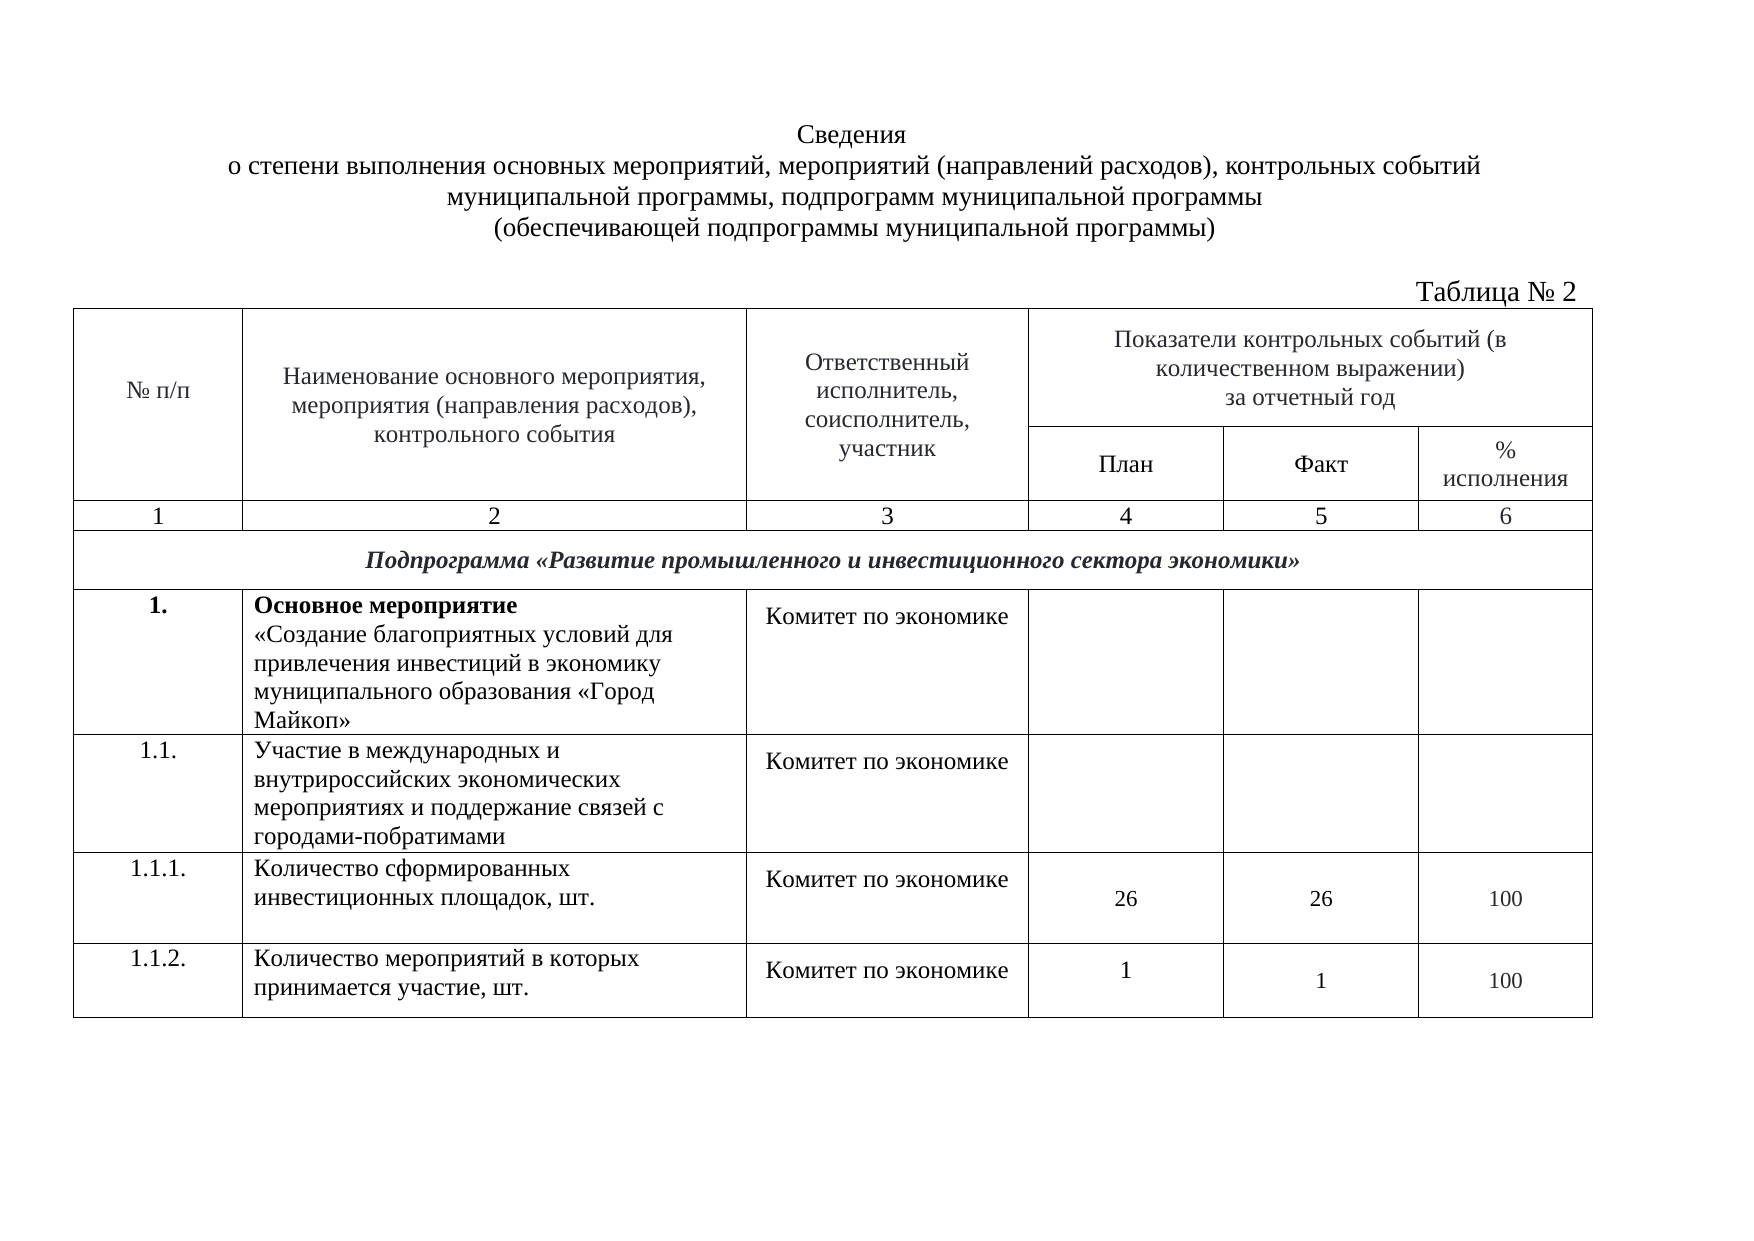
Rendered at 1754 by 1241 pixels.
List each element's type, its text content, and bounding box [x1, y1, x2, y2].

table_cell Количество мероприятий в которых принимается участие, шт. [243, 944, 746, 1017]
table_cell 3 [747, 501, 1028, 530]
table_cell 2 [243, 501, 746, 530]
table_cell 1 [1029, 944, 1223, 1017]
table_cell Участие в международных и внутрироссийских экономических мероприятиях и поддержание связей с городами-побратимами [243, 735, 746, 852]
table_header № п/п [74, 309, 242, 500]
table_cell [1419, 590, 1592, 734]
table_cell [1224, 735, 1418, 852]
table_cell 1. [74, 590, 242, 734]
table_cell [1029, 735, 1223, 852]
table_cell 1.1. [74, 735, 242, 852]
table_cell Комитет по экономике [747, 735, 1028, 852]
table_cell 1.1.2. [74, 944, 242, 1017]
table_cell [1029, 590, 1223, 734]
table_cell Основное мероприятие «Создание благоприятных условий для привлечения инвестиций в экономику муниципального образования «Город Майкоп» [243, 590, 746, 734]
table_header Показатели контрольных событий (в количественном выражении) за отчетный год [1029, 309, 1592, 426]
table_cell План [1029, 427, 1223, 500]
table_cell [1419, 735, 1592, 852]
table_cell 1 [1224, 944, 1418, 1017]
table_cell 100 [1419, 944, 1592, 1017]
table_cell 100 [1419, 853, 1592, 942]
table_cell 1 [74, 501, 242, 530]
table_cell 5 [1224, 501, 1418, 530]
table_cell Комитет по экономике [747, 590, 1028, 734]
table_cell % исполнения [1419, 427, 1592, 500]
table_cell 26 [1029, 853, 1223, 942]
table_header Наименование основного мероприятия, мероприятия (направления расходов), контрольного события [243, 309, 746, 500]
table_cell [747, 944, 1028, 1017]
text Таблица № 2 [118, 274, 1577, 307]
text (обеспечивающей подпрограммы муниципальной программы) [133, 212, 1577, 243]
table_cell 4 [1029, 501, 1223, 530]
text Сведения о степени выполнения основных мероприятий, мероприятий (направлений расходов), контрольных событий муниципальной программы, подпрограмм муниципальной программы [133, 118, 1577, 212]
table_cell 6 [1419, 501, 1592, 530]
table_cell Комитет по экономике [747, 853, 1028, 942]
table_cell [1224, 590, 1418, 734]
table_cell Количество сформированных инвестиционных площадок, шт. [243, 853, 746, 942]
table_cell Подпрограмма «Развитие промышленного и инвестиционного сектора экономики» [74, 531, 1592, 589]
table_cell 26 [1224, 853, 1418, 942]
table_cell Факт [1224, 427, 1418, 500]
table_cell 1.1.1. [74, 853, 242, 942]
table_header Ответственный исполнитель, соисполнитель, участник [747, 309, 1028, 500]
